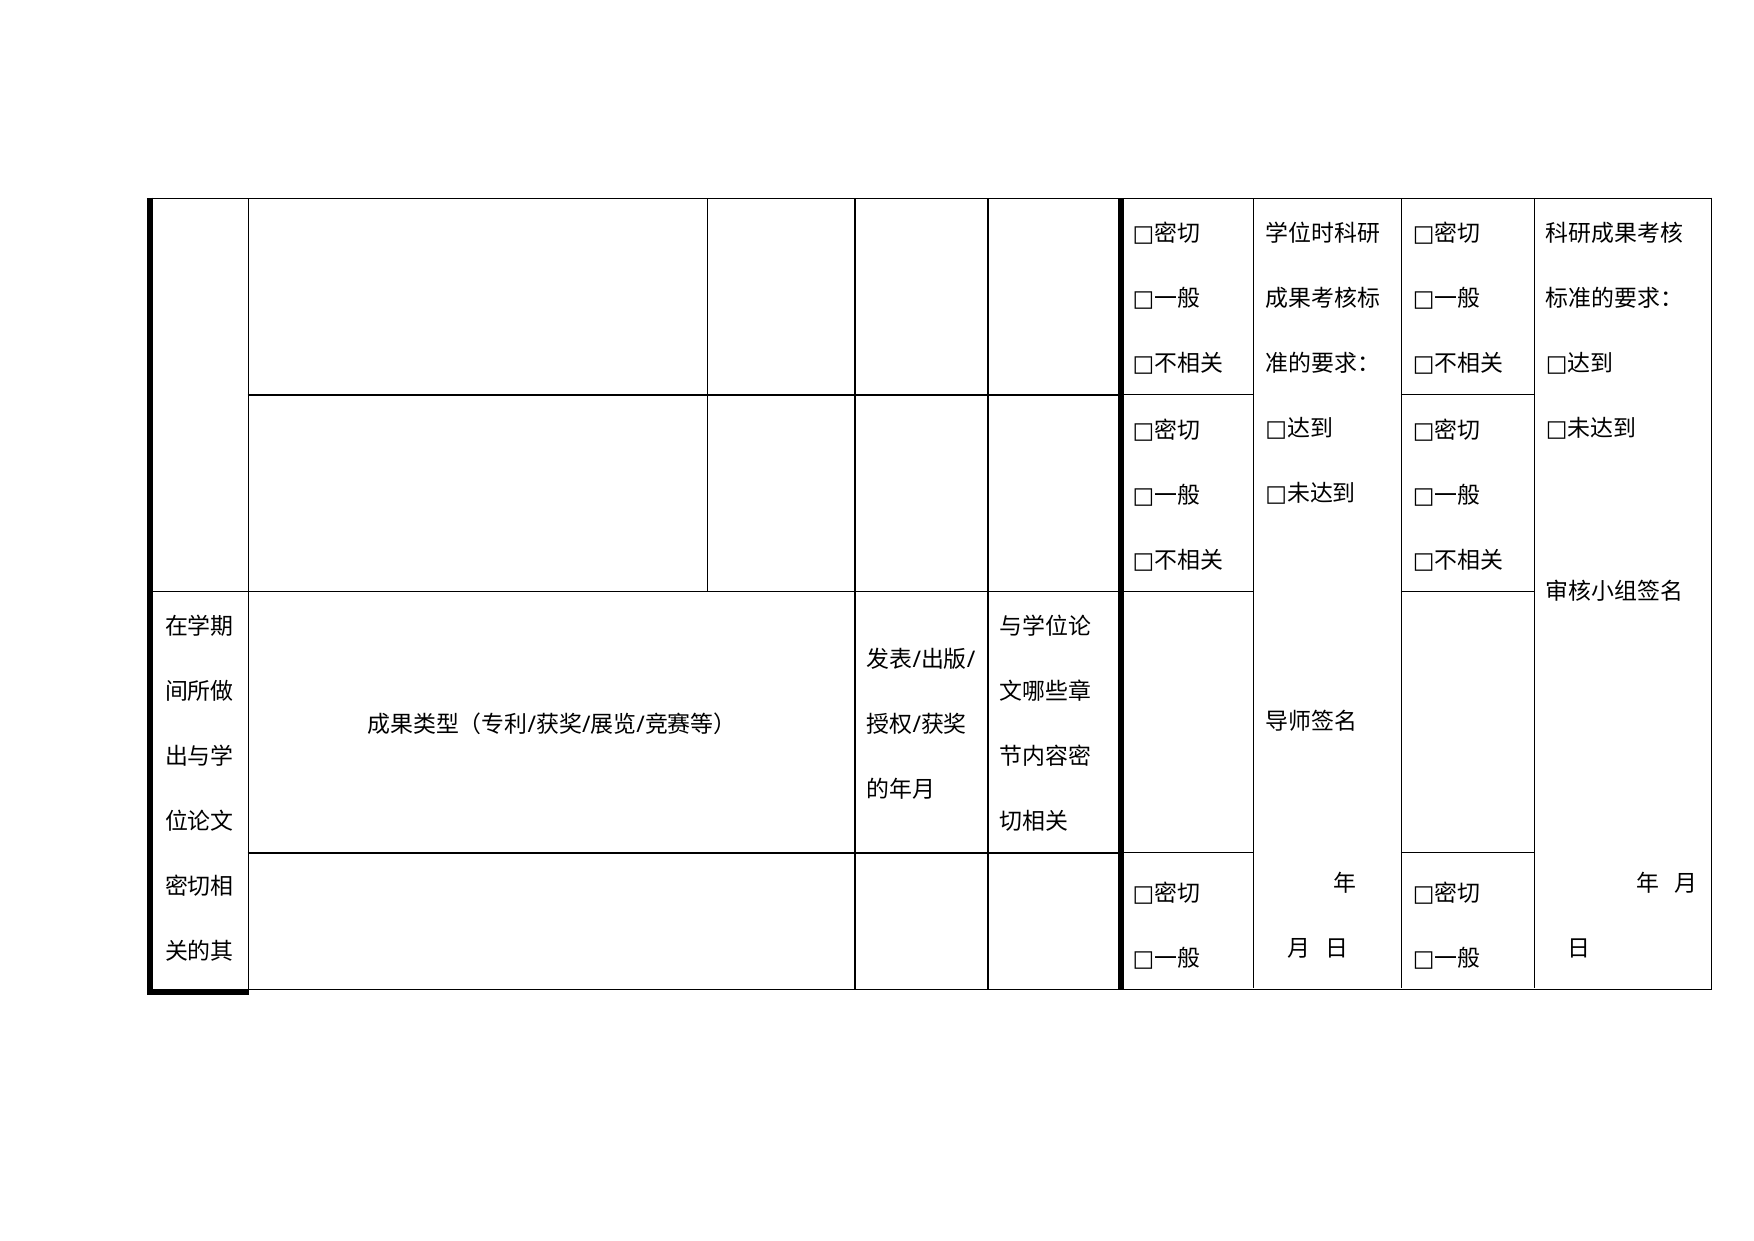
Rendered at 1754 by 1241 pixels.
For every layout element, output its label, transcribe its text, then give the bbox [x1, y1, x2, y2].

table_cell 在学期间所做出与学位论文密切相关的其它成果 [153, 592, 248, 988]
table_cell 发表/出版/授权/获奖的年月 [856, 592, 987, 852]
table_cell 与学位论文哪些章节内容密切相关 [989, 592, 1118, 852]
table_cell □密切 □一般 □不相关 [1124, 395, 1253, 591]
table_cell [1254, 199, 1401, 988]
table_cell [989, 854, 1118, 988]
table_cell □密切 □一般 □不相关 [1124, 853, 1253, 988]
table_cell □密切 □一般 □不相关 [1402, 395, 1534, 591]
table_cell [708, 199, 854, 394]
table_cell [989, 199, 1118, 394]
table_cell □密切 □一般 □不相关 [1124, 199, 1253, 394]
table_cell [1402, 592, 1534, 852]
table_cell [249, 396, 707, 591]
table_cell □密切 □一般 □不相关 [1402, 853, 1534, 988]
table_cell [989, 396, 1118, 591]
table_cell 成果类型（专利/获奖/展览/竞赛等） [249, 592, 854, 852]
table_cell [1535, 199, 1711, 988]
table_cell [856, 199, 987, 394]
table_cell □密切 □一般 □不相关 [1402, 199, 1534, 394]
table_cell [708, 396, 854, 591]
table_cell [856, 854, 987, 988]
table_cell [249, 199, 707, 394]
table_cell [856, 396, 987, 591]
table_cell [1124, 592, 1253, 852]
table_cell [249, 854, 854, 988]
